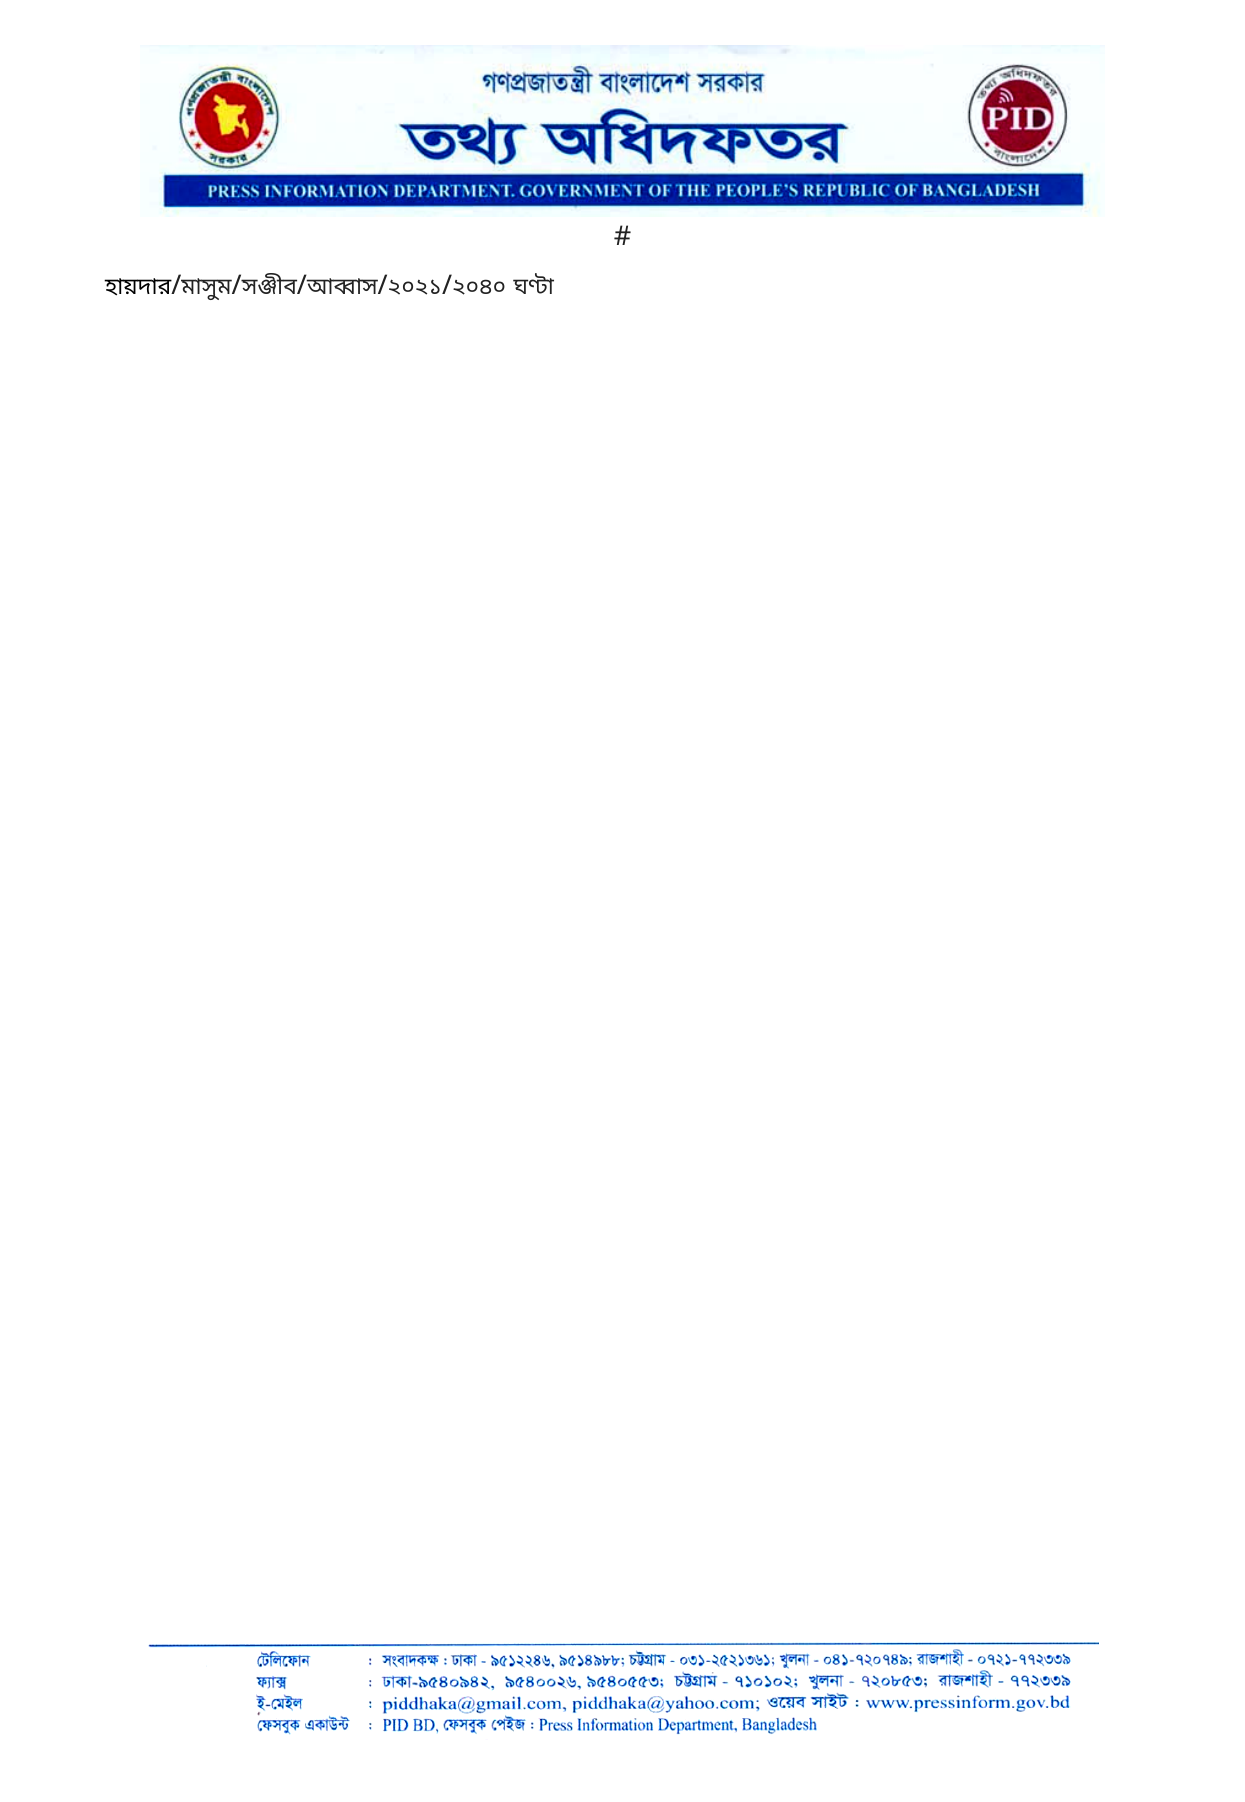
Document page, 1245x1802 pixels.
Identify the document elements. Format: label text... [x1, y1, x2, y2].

picture [146, 1640, 1099, 1742]
text হায়দার/মাসুম/সঞ্জীব/আব্বাস/২০২১/২০৪০ ঘণ্টা [105, 266, 1140, 303]
text # [105, 216, 1140, 253]
